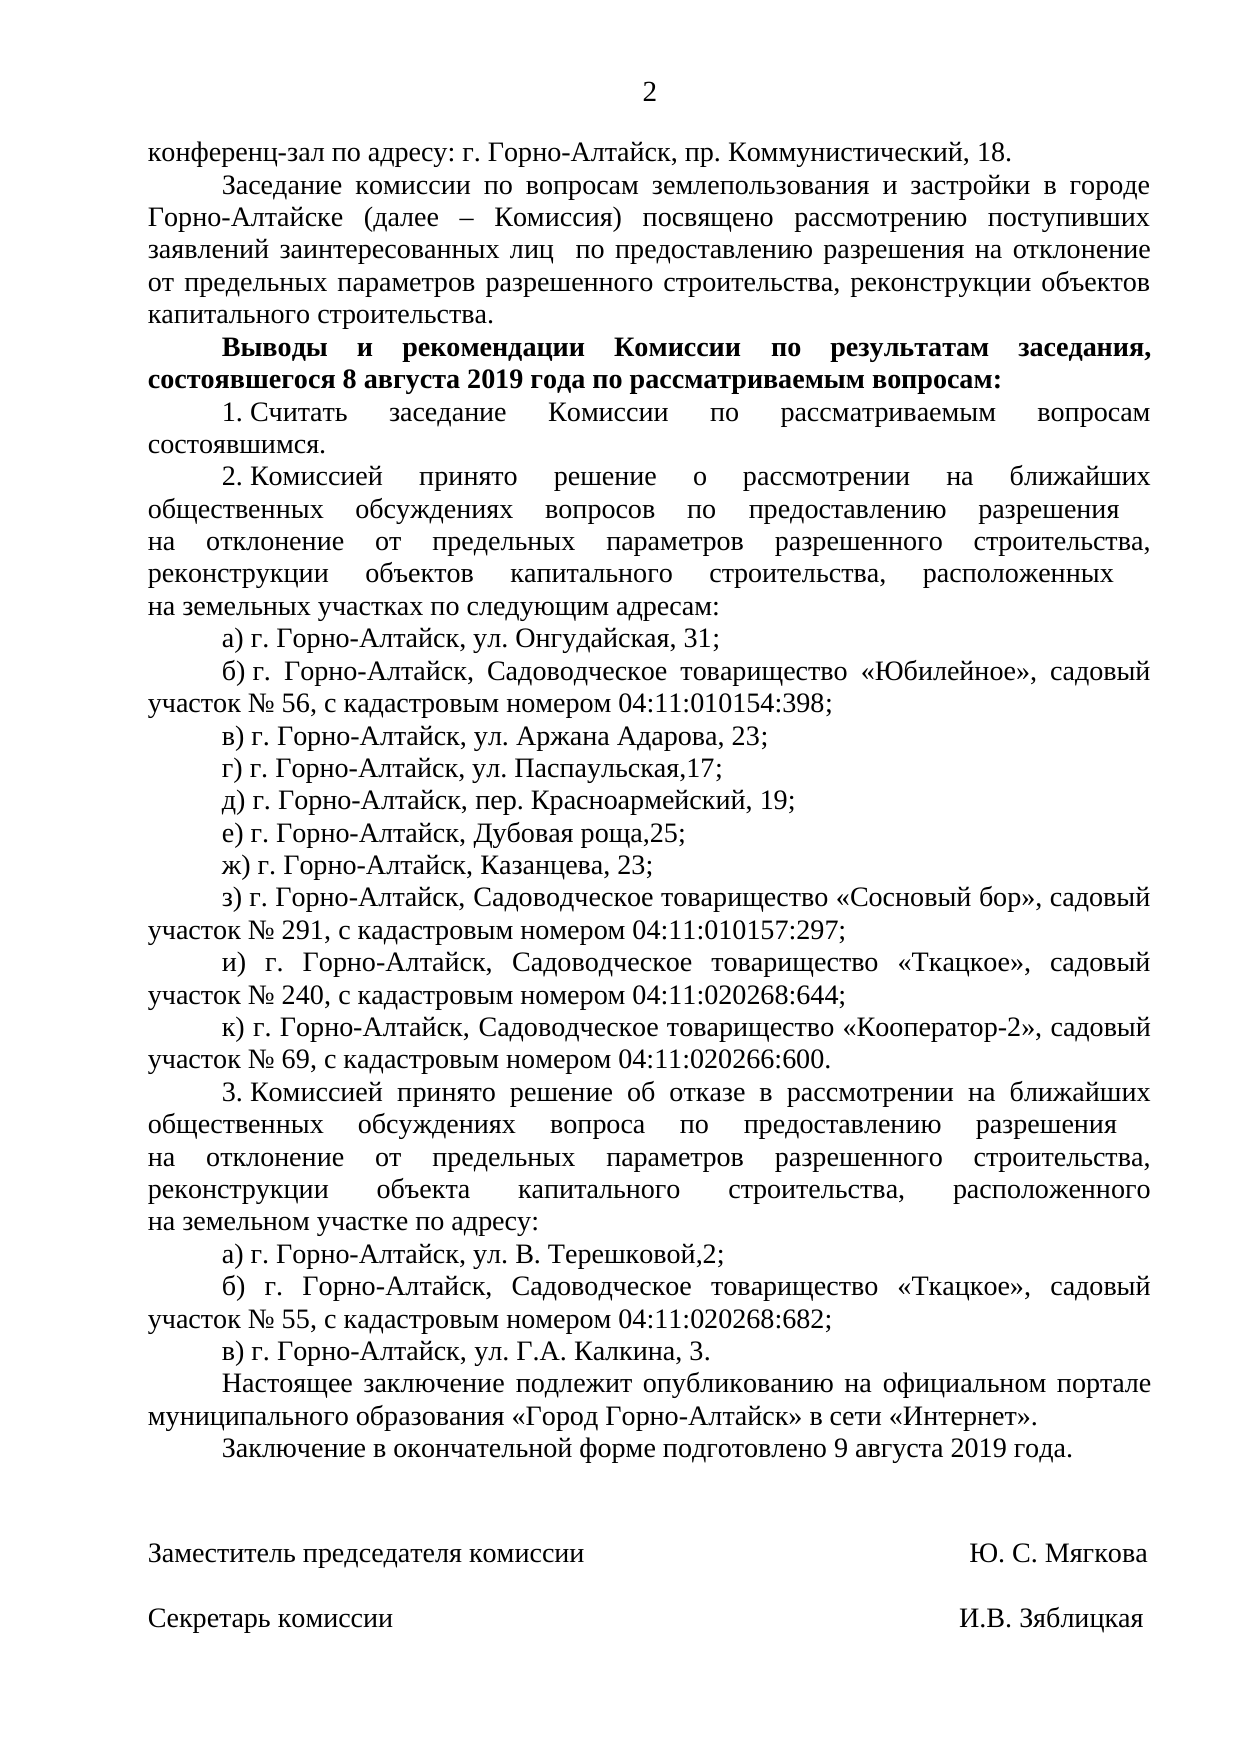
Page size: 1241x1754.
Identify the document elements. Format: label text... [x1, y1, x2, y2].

text 3. Комиссией принято решение об отказе в рассмотрении на ближайших общественных обсуждениях вопроса по предоставлению разрешения на отклонение от предельных параметров разрешенного строительства, реконструкции объекта капитального строительства, расположенного на земельном участке по адресу: [148, 1075, 1152, 1237]
text а) г. Горно-Алтайск, ул. В. Терешковой,2; [148, 1237, 1152, 1269]
text Заместитель председателя комиссии Ю. С. Мягкова [148, 1536, 1152, 1568]
text Настоящее заключение подлежит опубликованию на официальном портале муниципального образования «Город Горно-Алтайск» в сети «Интернет». [148, 1366, 1152, 1431]
text к) г. Горно-Алтайск, Садоводческое товарищество «Кооператор-2», садовый участок № 69, с кадастровым номером 04:11:020266:600. [148, 1010, 1152, 1075]
text б) г. Горно-Алтайск, Садоводческое товарищество «Ткацкое», садовый участок № 55, с кадастровым номером 04:11:020268:682; [148, 1269, 1152, 1334]
text 2. Комиссией принято решение о рассмотрении на ближайших общественных обсуждениях вопросов по предоставлению разрешения на отклонение от предельных параметров разрешенного строительства, реконструкции объектов капитального строительства, расположенных на земельных участках по следующим адресам: [148, 459, 1152, 621]
text Заключение в окончательной форме подготовлено 9 августа 2019 года. [148, 1431, 1152, 1464]
text з) г. Горно-Алтайск, Садоводческое товарищество «Сосновый бор», садовый участок № 291, с кадастровым номером 04:11:010157:297; [148, 881, 1152, 945]
text в) г. Горно-Алтайск, ул. Г.А. Калкина, 3. [148, 1334, 1152, 1366]
text Секретарь комиссии И.В. Зяблицкая [148, 1601, 1152, 1633]
text Выводы и рекомендации Комиссии по результатам заседания, состоявшегося 8 августа 2019 года по рассматриваемым вопросам: [148, 330, 1152, 394]
text б) г. Горно-Алтайск, Садоводческое товарищество «Юбилейное», садовый участок № 56, с кадастровым номером 04:11:010154:398; [148, 654, 1152, 718]
text Заседание комиссии по вопросам землепользования и застройки в городе Горно-Алтайске (далее – Комиссия) посвящено рассмотрению поступивших заявлений заинтересованных лиц по предоставлению разрешения на отклонение от предельных параметров разрешенного строительства, реконструкции объектов капитального строительства. [148, 168, 1152, 330]
text е) г. Горно-Алтайск, Дубовая роща,25; [148, 816, 1152, 848]
text а) г. Горно-Алтайск, ул. Онгудайская, 31; [148, 621, 1152, 654]
text и) г. Горно-Алтайск, Садоводческое товарищество «Ткацкое», садовый участок № 240, с кадастровым номером 04:11:020268:644; [148, 945, 1152, 1010]
text г) г. Горно-Алтайск, ул. Паспаульская,17; [148, 751, 1152, 783]
text д) г. Горно-Алтайск, пер. Красноармейский, 19; [148, 783, 1152, 816]
text ж) г. Горно-Алтайск, Казанцева, 23; [148, 848, 1152, 881]
text 1. Считать заседание Комиссии по рассматриваемым вопросам состоявшимся. [148, 394, 1152, 459]
text в) г. Горно-Алтайск, ул. Аржана Адарова, 23; [148, 718, 1152, 751]
text конференц-зал по адресу: г. Горно-Алтайск, пр. Коммунистический, 18. [148, 135, 1152, 168]
